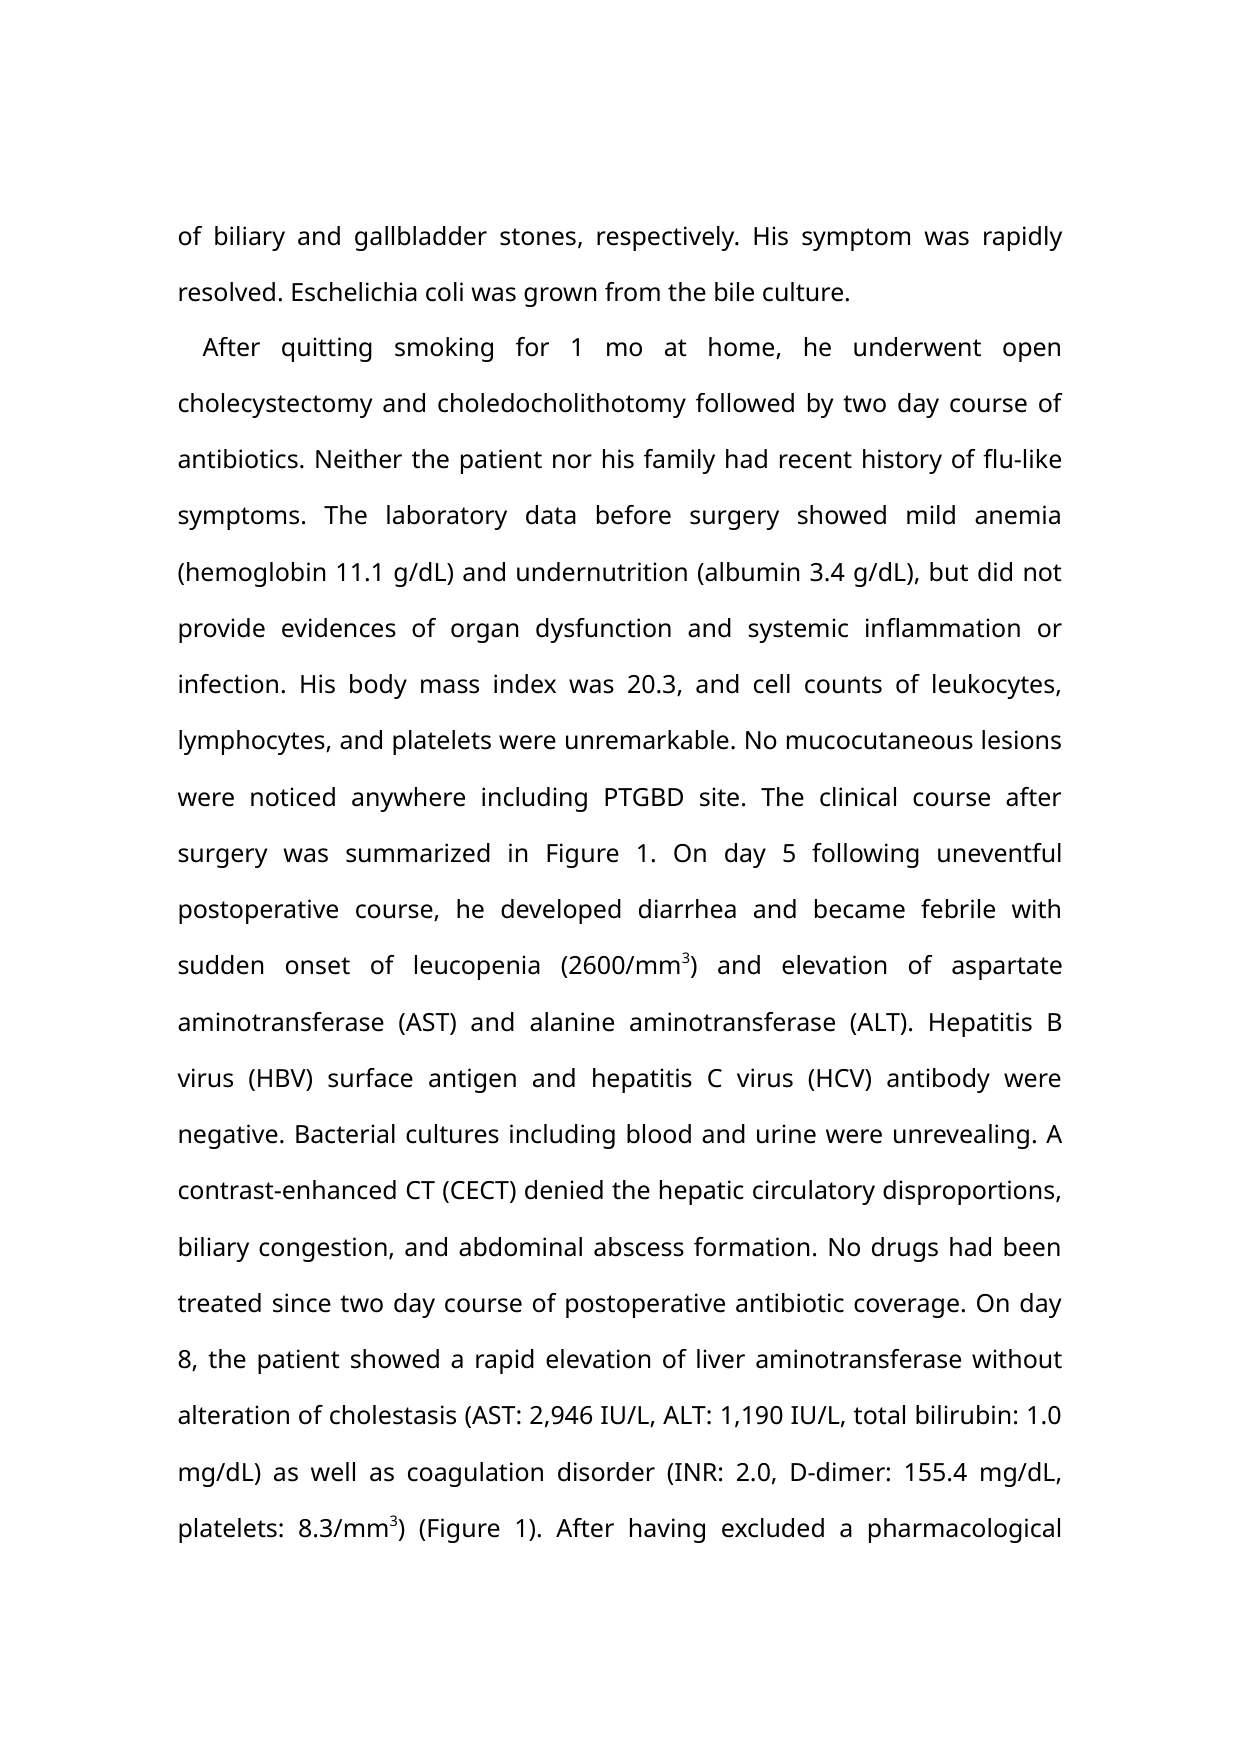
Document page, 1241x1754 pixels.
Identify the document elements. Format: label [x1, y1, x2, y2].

text [177, 217, 1063, 311]
text [177, 327, 1063, 1546]
